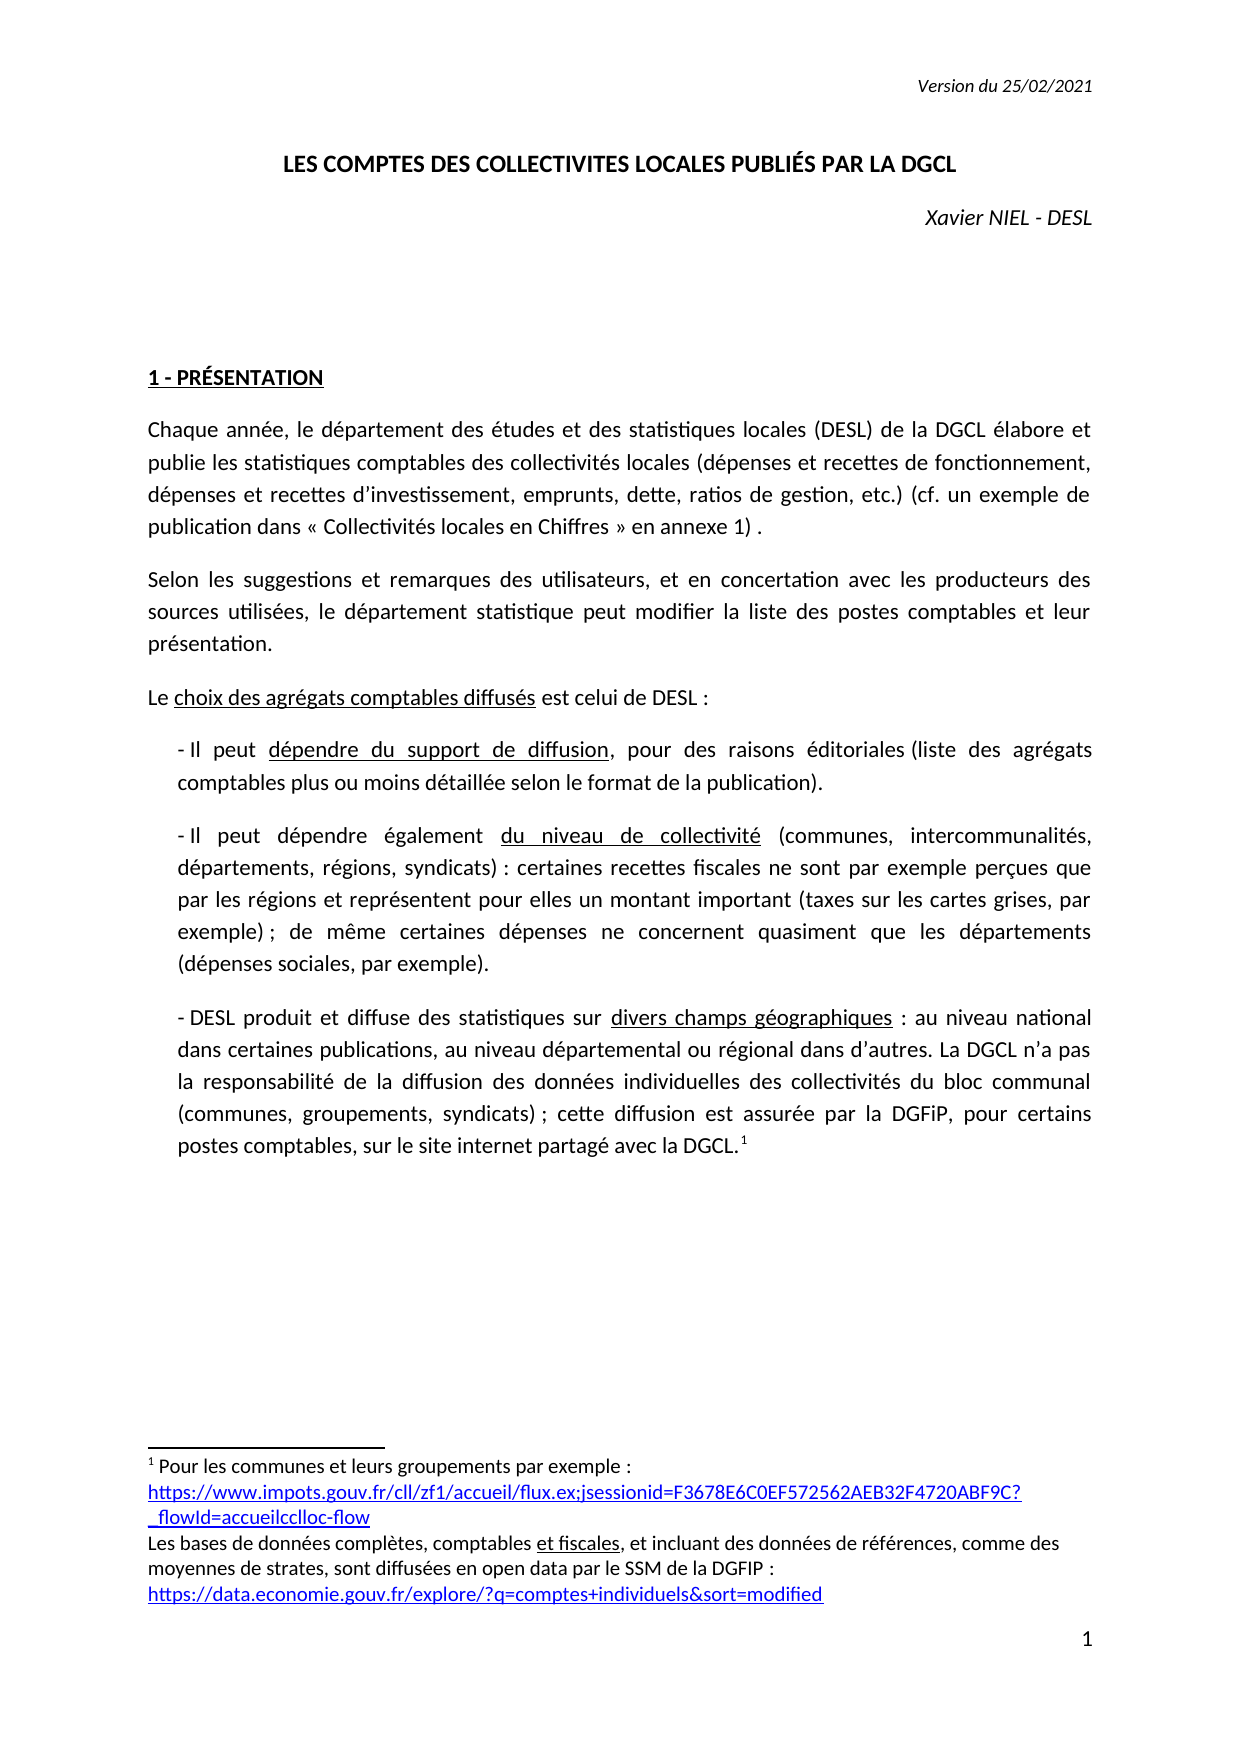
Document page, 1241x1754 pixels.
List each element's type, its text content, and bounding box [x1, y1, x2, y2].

text - Il peut dépendre du support de diffusion, pour des raisons éditoriales (liste des agrégats comptables plus ou moins détaillée selon le format de la publication). [177, 736, 1092, 796]
text Le choix des agrégats comptables diffusés est celui de DESL : [148, 683, 1092, 711]
text Selon les suggestions et remarques des utilisateurs, et en concertation avec les producteurs des sources utilisées, le département statistique peut modifier la liste des postes comptables et leur présentation. [148, 565, 1092, 658]
text - Il peut dépendre également du niveau de collectivité (communes, intercommunalités, départements, régions, syndicats) : certaines recettes fiscales ne sont par exemple perçues que par les régions et représentent pour elles un montant important (taxes sur les cartes grises, par exemple) ; de même certaines dépenses ne concernent quasiment que les départements (dépenses sociales, par exemple). [177, 821, 1092, 978]
text Chaque année, le département des études et des statistiques locales (DESL) de la DGCL élabore et publie les statistiques comptables des collectivités locales (dépenses et recettes de fonctionnement, dépenses et recettes d’investissement, emprunts, dette, ratios de gestion, etc.) (cf. un exemple de publication dans « Collectivités locales en Chiffres » en annexe 1) . [148, 416, 1092, 540]
text Xavier NIEL - DESL [148, 203, 1092, 232]
text LES COMPTES DES COLLECTIVITES LOCALES PUBLIÉS PAR LA DGCL [148, 148, 1092, 178]
text 1 - PRÉSENTATION [148, 363, 1092, 391]
text - DESL produit et diffuse des statistiques sur divers champs géographiques : au niveau national dans certaines publications, au niveau départemental ou régional dans d’autres. La DGCL n’a pas la responsabilité de la diffusion des données individuelles des collectivités du bloc communal (communes, groupements, syndicats) ; cette diffusion est assurée par la DGFiP, pour certains postes comptables, sur le site internet partagé avec la DGCL. [177, 1003, 1092, 1159]
